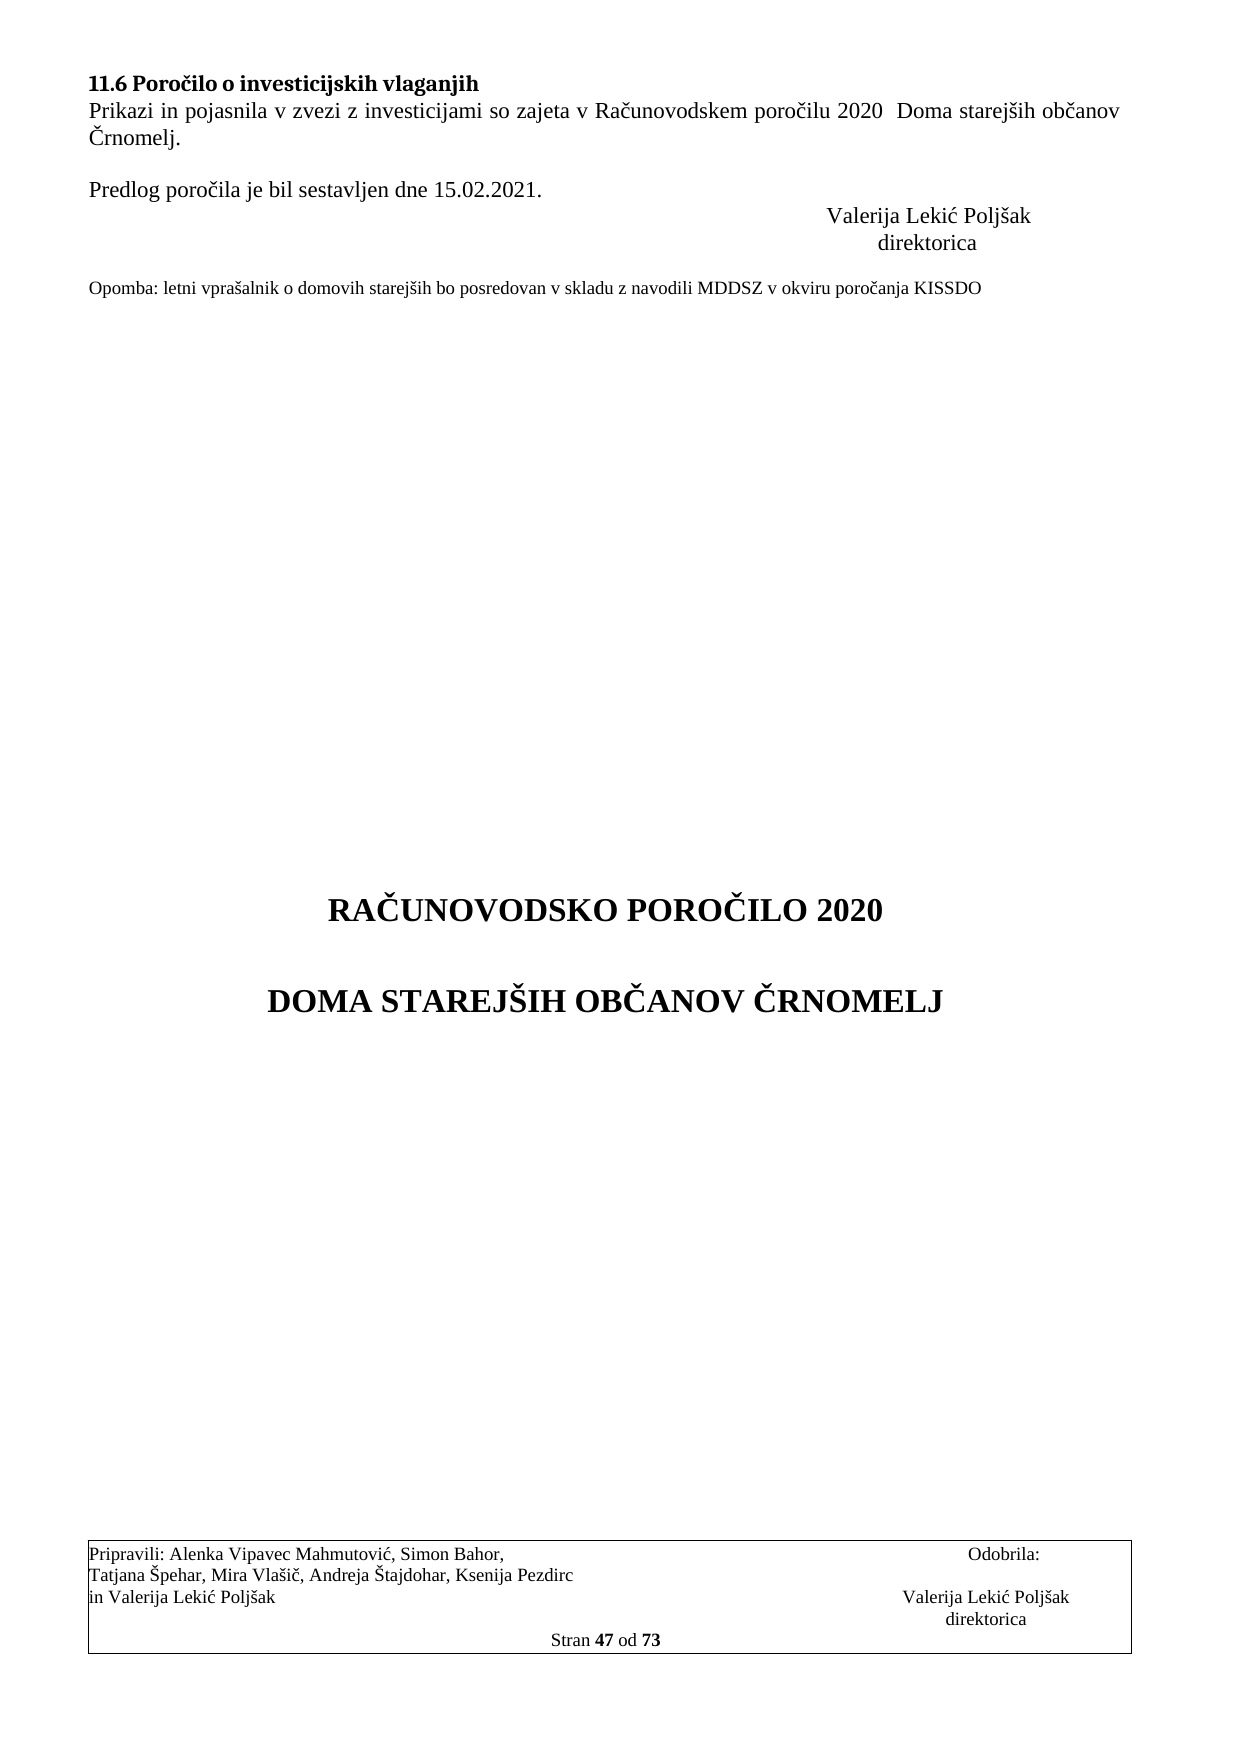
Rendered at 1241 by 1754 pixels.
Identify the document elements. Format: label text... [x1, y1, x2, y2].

text direktorica [826, 229, 1122, 255]
subtitle 11.6 Poročilo o investicijskih vlaganjih [89, 71, 1122, 97]
text Valerija Lekić Poljšak [752, 203, 1122, 229]
text Opomba: letni vprašalnik o domovih starejših bo posredovan v skladu z navodili MDDSZ v okviru poročanja KISSDO [89, 277, 1122, 298]
text DOMA STAREJŠIH OBČANOV ČRNOMELJ [89, 981, 1122, 1020]
text Prikazi in pojasnila v zvezi z investicijami so zajeta v Računovodskem poročilu 2020 Doma starejših občanov Črnomelj. [89, 97, 1122, 150]
text Predlog poročila je bil sestavljen dne 15.02.2021. [89, 176, 1122, 203]
text RAČUNOVODSKO POROČILO 2020 [89, 890, 1122, 929]
